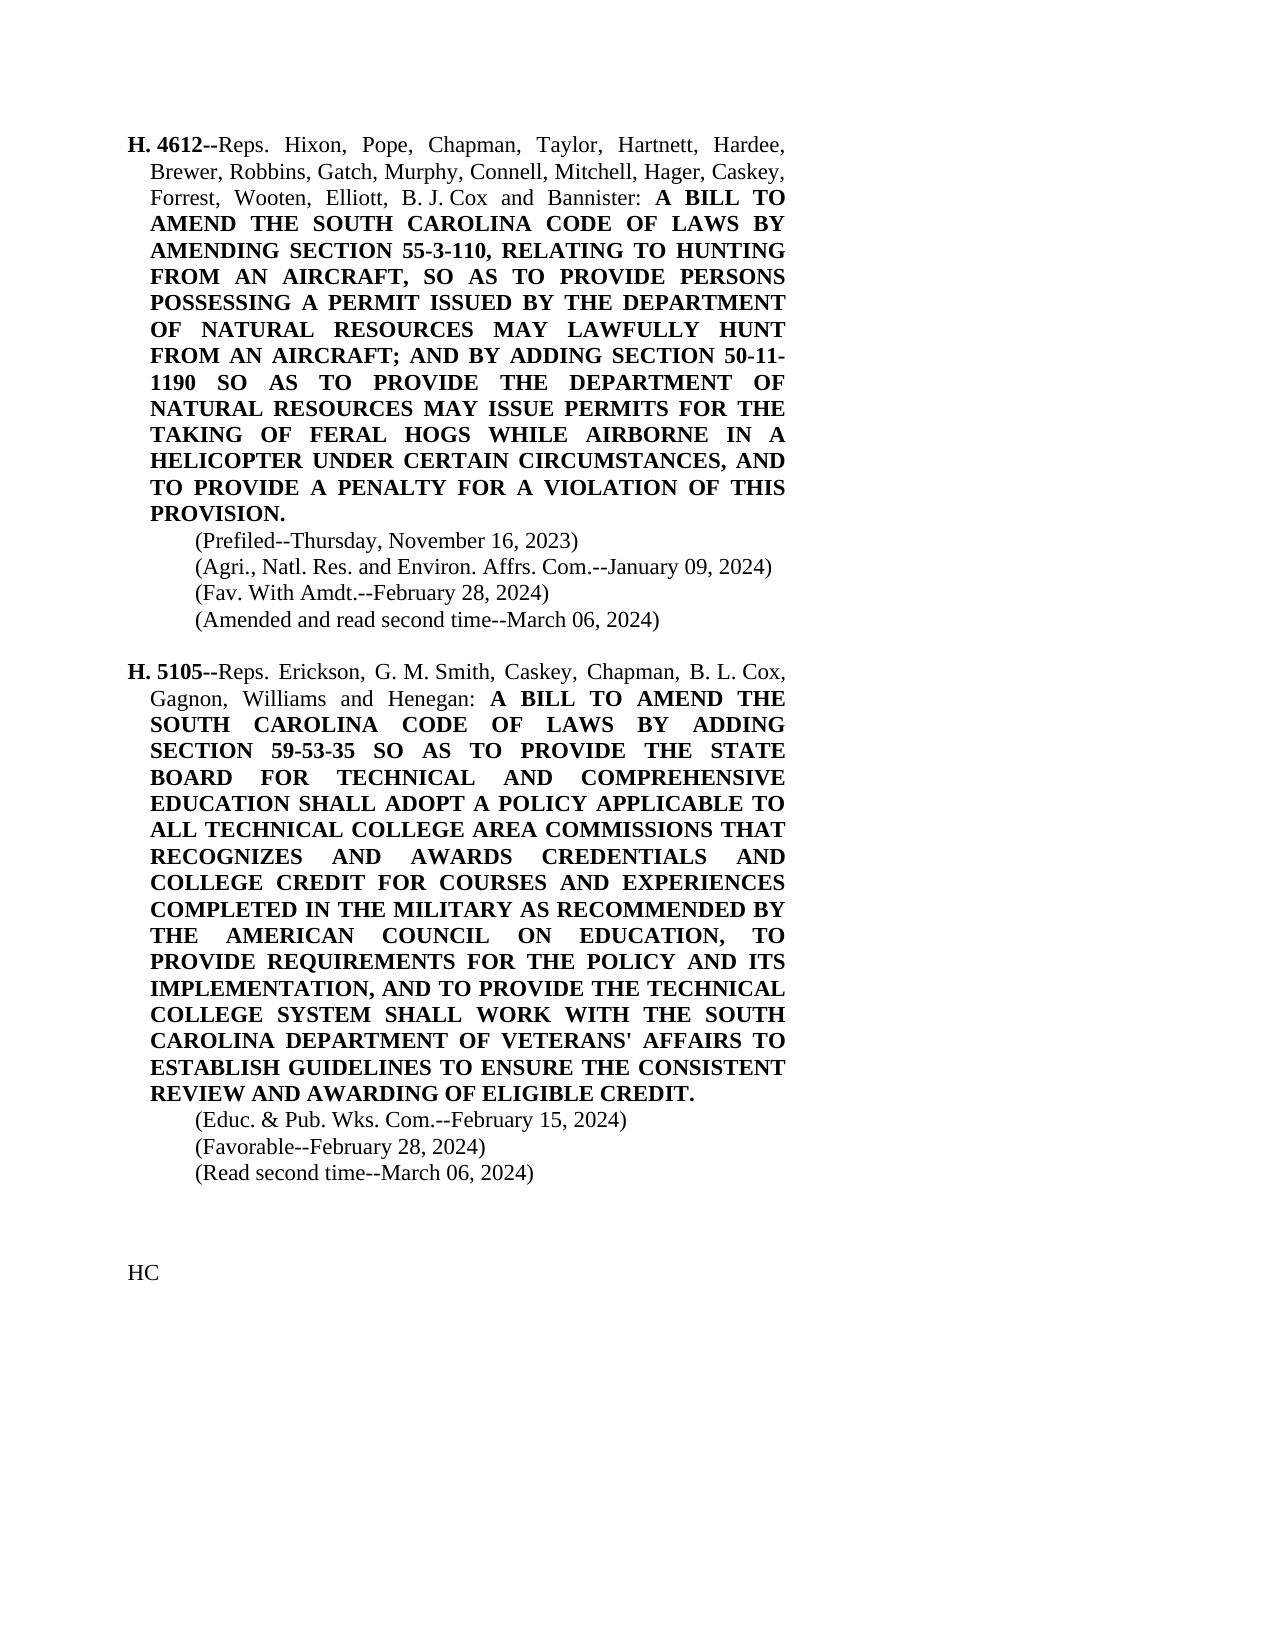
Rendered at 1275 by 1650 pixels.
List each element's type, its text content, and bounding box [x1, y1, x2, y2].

text H. 5105--Reps. Erickson, G. M. Smith, Caskey, Chapman, B. L. Cox, Gagnon, Williams and Henegan: A BILL TO AMEND THE SOUTH CAROLINA CODE OF LAWS BY ADDING SECTION 59-53-35 SO AS TO PROVIDE THE STATE BOARD FOR TECHNICAL AND COMPREHENSIVE EDUCATION SHALL ADOPT A POLICY APPLICABLE TO ALL TECHNICAL COLLEGE AREA COMMISSIONS THAT RECOGNIZES AND AWARDS CREDENTIALS AND COLLEGE CREDIT FOR COURSES AND EXPERIENCES COMPLETED IN THE MILITARY AS RECOMMENDED BY THE AMERICAN COUNCIL ON EDUCATION, TO PROVIDE REQUIREMENTS FOR THE POLICY AND ITS IMPLEMENTATION, AND TO PROVIDE THE TECHNICAL COLLEGE SYSTEM SHALL WORK WITH THE SOUTH CAROLINA DEPARTMENT OF VETERANS' AFFAIRS TO ESTABLISH GUIDELINES TO ENSURE THE CONSISTENT REVIEW AND AWARDING OF ELIGIBLE CREDIT. [127, 658, 786, 1106]
text (Educ. & Pub. Wks. Com.--February 15, 2024) [195, 1106, 786, 1133]
text (Read second time--March 06, 2024) [195, 1159, 786, 1186]
text (Favorable--February 28, 2024) [195, 1133, 786, 1159]
text (Prefiled--Thursday, November 16, 2023) [195, 527, 786, 553]
text H. 4612--Reps. Hixon, Pope, Chapman, Taylor, Hartnett, Hardee, Brewer, Robbins, Gatch, Murphy, Connell, Mitchell, Hager, Caskey, Forrest, Wooten, Elliott, B. J. Cox and Bannister: A BILL TO AMEND THE SOUTH CAROLINA CODE OF LAWS BY AMENDING SECTION 55-3-110, RELATING TO HUNTING FROM AN AIRCRAFT, SO AS TO PROVIDE PERSONS POSSESSING A PERMIT ISSUED BY THE DEPARTMENT OF NATURAL RESOURCES MAY LAWFULLY HUNT FROM AN AIRCRAFT; AND BY ADDING SECTION 50-11-1190 SO AS TO PROVIDE THE DEPARTMENT OF NATURAL RESOURCES MAY ISSUE PERMITS FOR THE TAKING OF FERAL HOGS WHILE AIRBORNE IN A HELICOPTER UNDER CERTAIN CIRCUMSTANCES, AND TO PROVIDE A PENALTY FOR A VIOLATION OF THIS PROVISION. [127, 131, 786, 527]
text (Amended and read second time--March 06, 2024) [195, 606, 786, 632]
text (Agri., Natl. Res. and Environ. Affrs. Com.--January 09, 2024) [195, 553, 786, 579]
text (Fav. With Amdt.--February 28, 2024) [195, 579, 786, 606]
